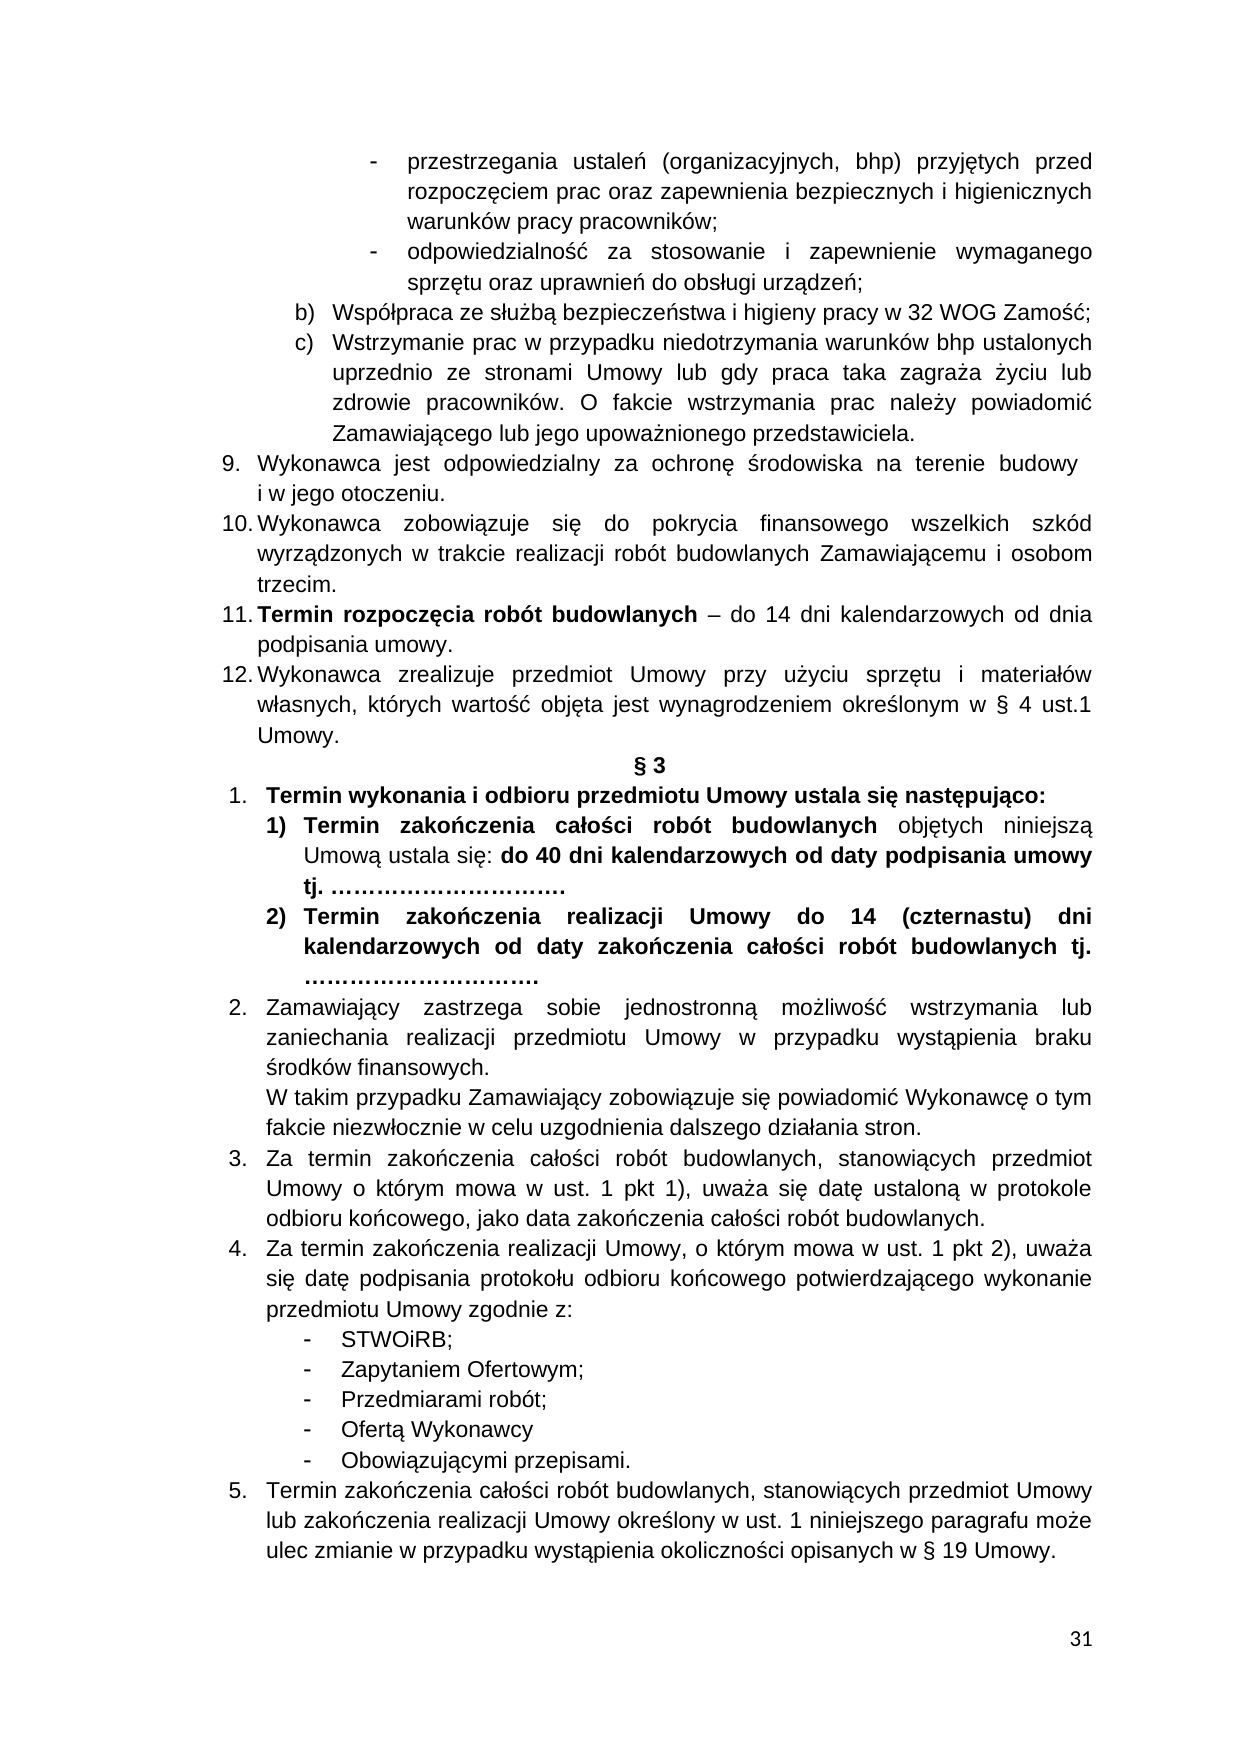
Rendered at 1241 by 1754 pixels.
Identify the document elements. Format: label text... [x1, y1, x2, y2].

list Ofertą Wykonawcy [303, 1416, 1092, 1443]
text § 3 [207, 752, 1092, 778]
list Zamawiający zastrzega sobie jednostronną możliwość wstrzymania lub zaniechania realizacji przedmiotu Umowy w przypadku wystąpienia braku środków finansowych. [228, 993, 1092, 1080]
list STWOiRB; [303, 1326, 1092, 1352]
list W takim przypadku Zamawiający zobowiązuje się powiadomić Wykonawcę o tym fakcie niezwłocznie w celu uzgodnienia dalszego działania stron. [266, 1084, 1092, 1141]
list Współpraca ze służbą bezpieczeństwa i higieny pracy w 32 WOG Zamość; [294, 299, 1092, 325]
list Termin rozpoczęcia robót budowlanych – do 14 dni kalendarzowych od dnia podpisania umowy. [222, 601, 1092, 657]
list Termin zakończenia realizacji Umowy do 14 (czternastu) dni kalendarzowych od daty zakończenia całości robót budowlanych tj. …………………………. [266, 903, 1092, 990]
list Termin wykonania i odbioru przedmiotu Umowy ustala się następująco: [228, 782, 1092, 808]
list Przedmiarami robót; [303, 1386, 1092, 1413]
list Wykonawca jest odpowiedzialny za ochronę środowiska na terenie budowy i w jego otoczeniu. [222, 450, 1092, 506]
list Obowiązującymi przepisami. [303, 1447, 1092, 1473]
list odpowiedzialność za stosowanie i zapewnienie wymaganego sprzętu oraz uprawnień do obsługi urządzeń; [369, 238, 1092, 295]
list Termin zakończenia całości robót budowlanych, stanowiących przedmiot Umowy lub zakończenia realizacji Umowy określony w ust. 1 niniejszego paragrafu może ulec zmianie w przypadku wystąpienia okoliczności opisanych w § 19 Umowy. [228, 1477, 1092, 1564]
list Za termin zakończenia realizacji Umowy, o którym mowa w ust. 1 pkt 2), uważa się datę podpisania protokołu odbioru końcowego potwierdzającego wykonanie przedmiotu Umowy zgodnie z: [228, 1235, 1092, 1322]
list Wykonawca zrealizuje przedmiot Umowy przy użyciu sprzętu i materiałów własnych, których wartość objęta jest wynagrodzeniem określonym w § 4 ust.1 Umowy. [222, 661, 1092, 748]
list przestrzegania ustaleń (organizacyjnych, bhp) przyjętych przed rozpoczęciem prac oraz zapewnienia bezpiecznych i higienicznych warunków pracy pracowników; [369, 148, 1092, 234]
list Wstrzymanie prac w przypadku niedotrzymania warunków bhp ustalonych uprzednio ze stronami Umowy lub gdy praca taka zagraża życiu lub zdrowie pracowników. O fakcie wstrzymania prac należy powiadomić Zamawiającego lub jego upoważnionego przedstawiciela. [294, 329, 1092, 446]
list Zapytaniem Ofertowym; [303, 1356, 1092, 1382]
list Za termin zakończenia całości robót budowlanych, stanowiących przedmiot Umowy o którym mowa w ust. 1 pkt 1), uważa się datę ustaloną w protokole odbioru końcowego, jako data zakończenia całości robót budowlanych. [228, 1144, 1092, 1231]
list Termin zakończenia całości robót budowlanych objętych niniejszą Umową ustala się: do 40 dni kalendarzowych od daty podpisania umowy tj. …………………………. [266, 812, 1092, 899]
list Wykonawca zobowiązuje się do pokrycia finansowego wszelkich szkód wyrządzonych w trakcie realizacji robót budowlanych Zamawiającemu i osobom trzecim. [222, 510, 1092, 597]
